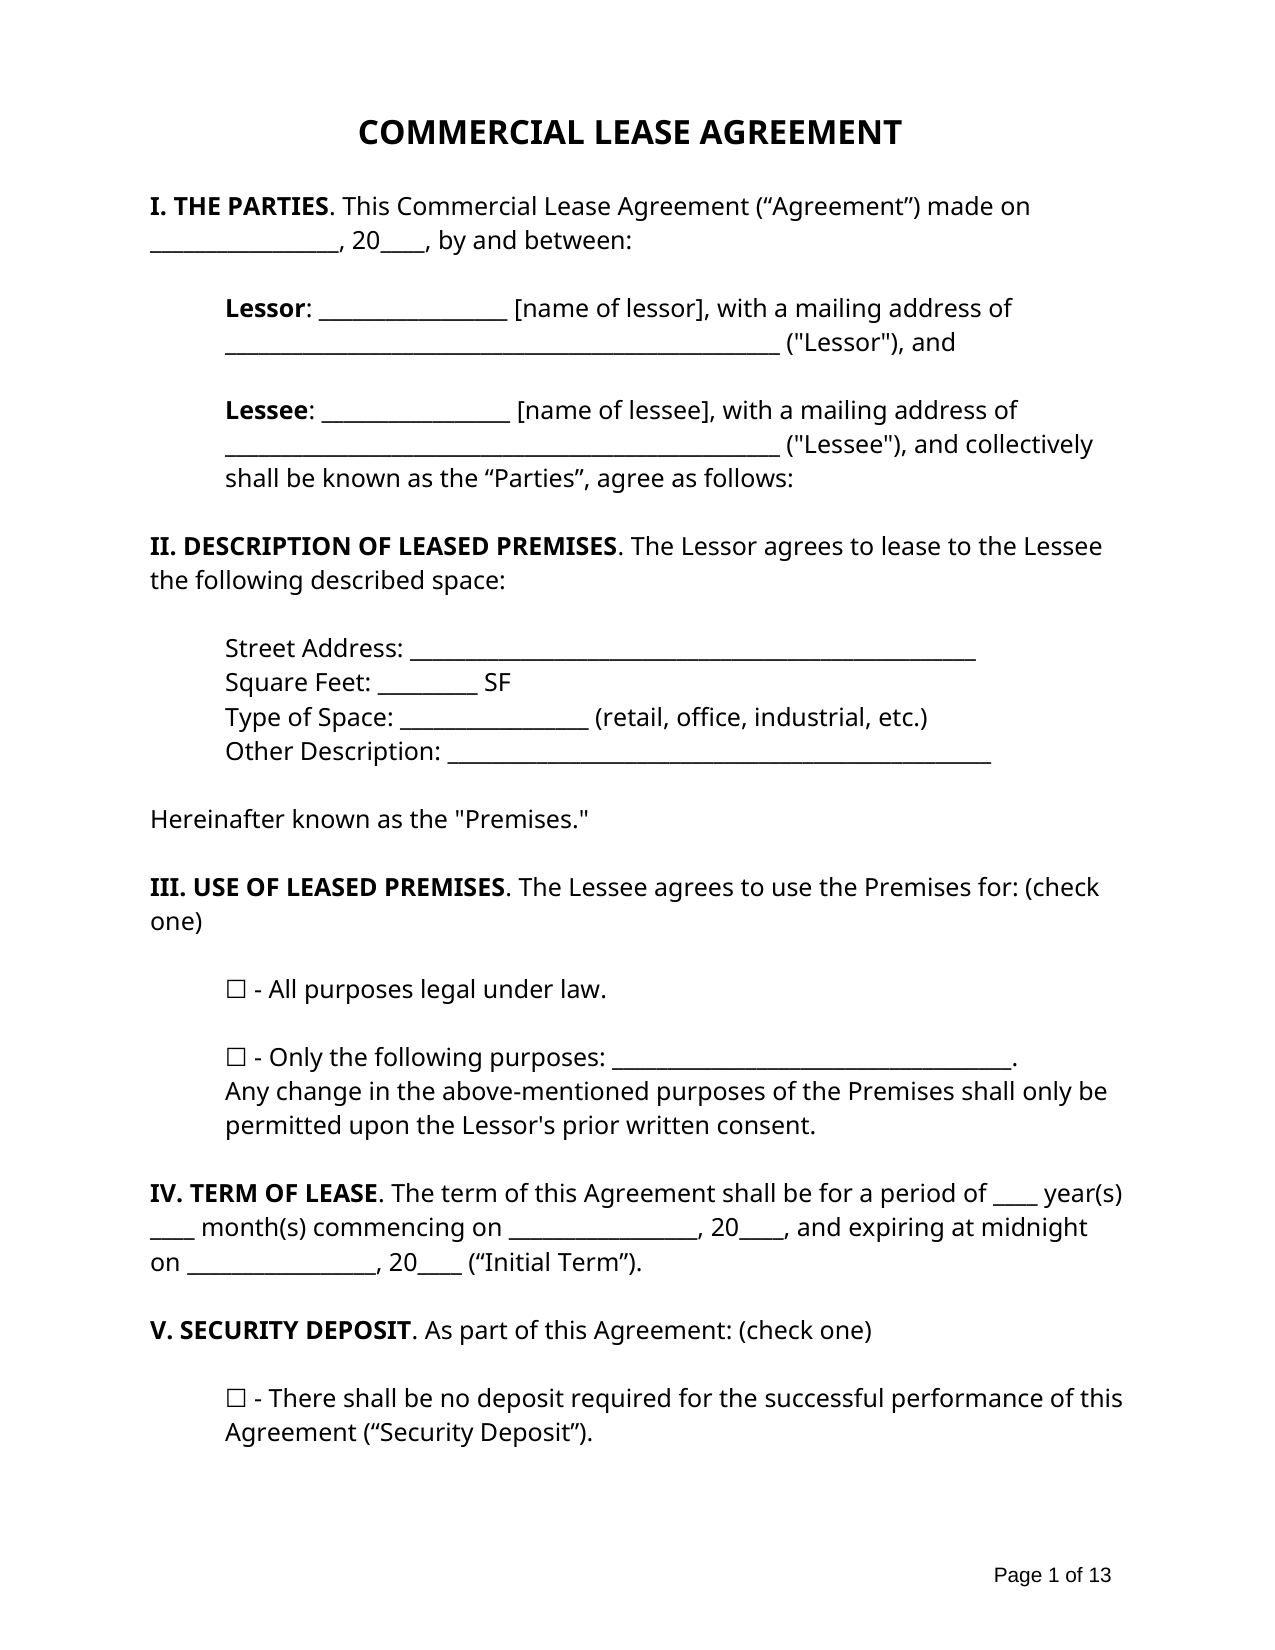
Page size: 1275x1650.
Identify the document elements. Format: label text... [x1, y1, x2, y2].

text Hereinafter known as the "Premises." [150, 801, 1125, 835]
text Any change in the above-mentioned purposes of the Premises shall only be permitted upon the Lessor's prior written consent. [225, 1074, 1125, 1142]
text - All purposes legal under law. [225, 972, 1125, 1006]
text Lessee: _________________ [name of lessee], with a mailing address of __________________________________________________ ("Lessee"), and collectively shall be known as the “Parties”, agree as follows: [225, 393, 1125, 495]
text III. USE OF LEASED PREMISES. The Lessee agrees to use the Premises for: (check one) [150, 869, 1125, 938]
text II. DESCRIPTION OF LEASED PREMISES. The Lessor agrees to lease to the Lessee the following described space: [150, 529, 1125, 597]
text Other Description: _________________________________________________ [225, 733, 1125, 767]
text Lessor: _________________ [name of lessor], with a mailing address of __________________________________________________ ("Lessor"), and [225, 290, 1125, 358]
text I. THE PARTIES. This Commercial Lease Agreement (“Agreement”) made on _________________, 20____, by and between: [150, 188, 1125, 256]
text Type of Space: _________________ (retail, office, industrial, etc.) [225, 699, 1125, 733]
text - Only the following purposes: ____________________________________. [225, 1040, 1125, 1074]
text V. SECURITY DEPOSIT. As part of this Agreement: (check one) [150, 1312, 1125, 1346]
text - There shall be no deposit required for the successful performance of this Agreement (“Security Deposit”). [225, 1380, 1125, 1448]
text IV. TERM OF LEASE. The term of this Agreement shall be for a period of ____ year(s) ____ month(s) commencing on _________________, 20____, and expiring at midnight on _________________, 20____ (“Initial Term”). [150, 1176, 1125, 1278]
text Street Address: ___________________________________________________ [225, 631, 1125, 665]
text Square Feet: _________ SF [225, 665, 1125, 699]
text COMMERCIAL LEASE AGREEMENT [150, 109, 1125, 154]
